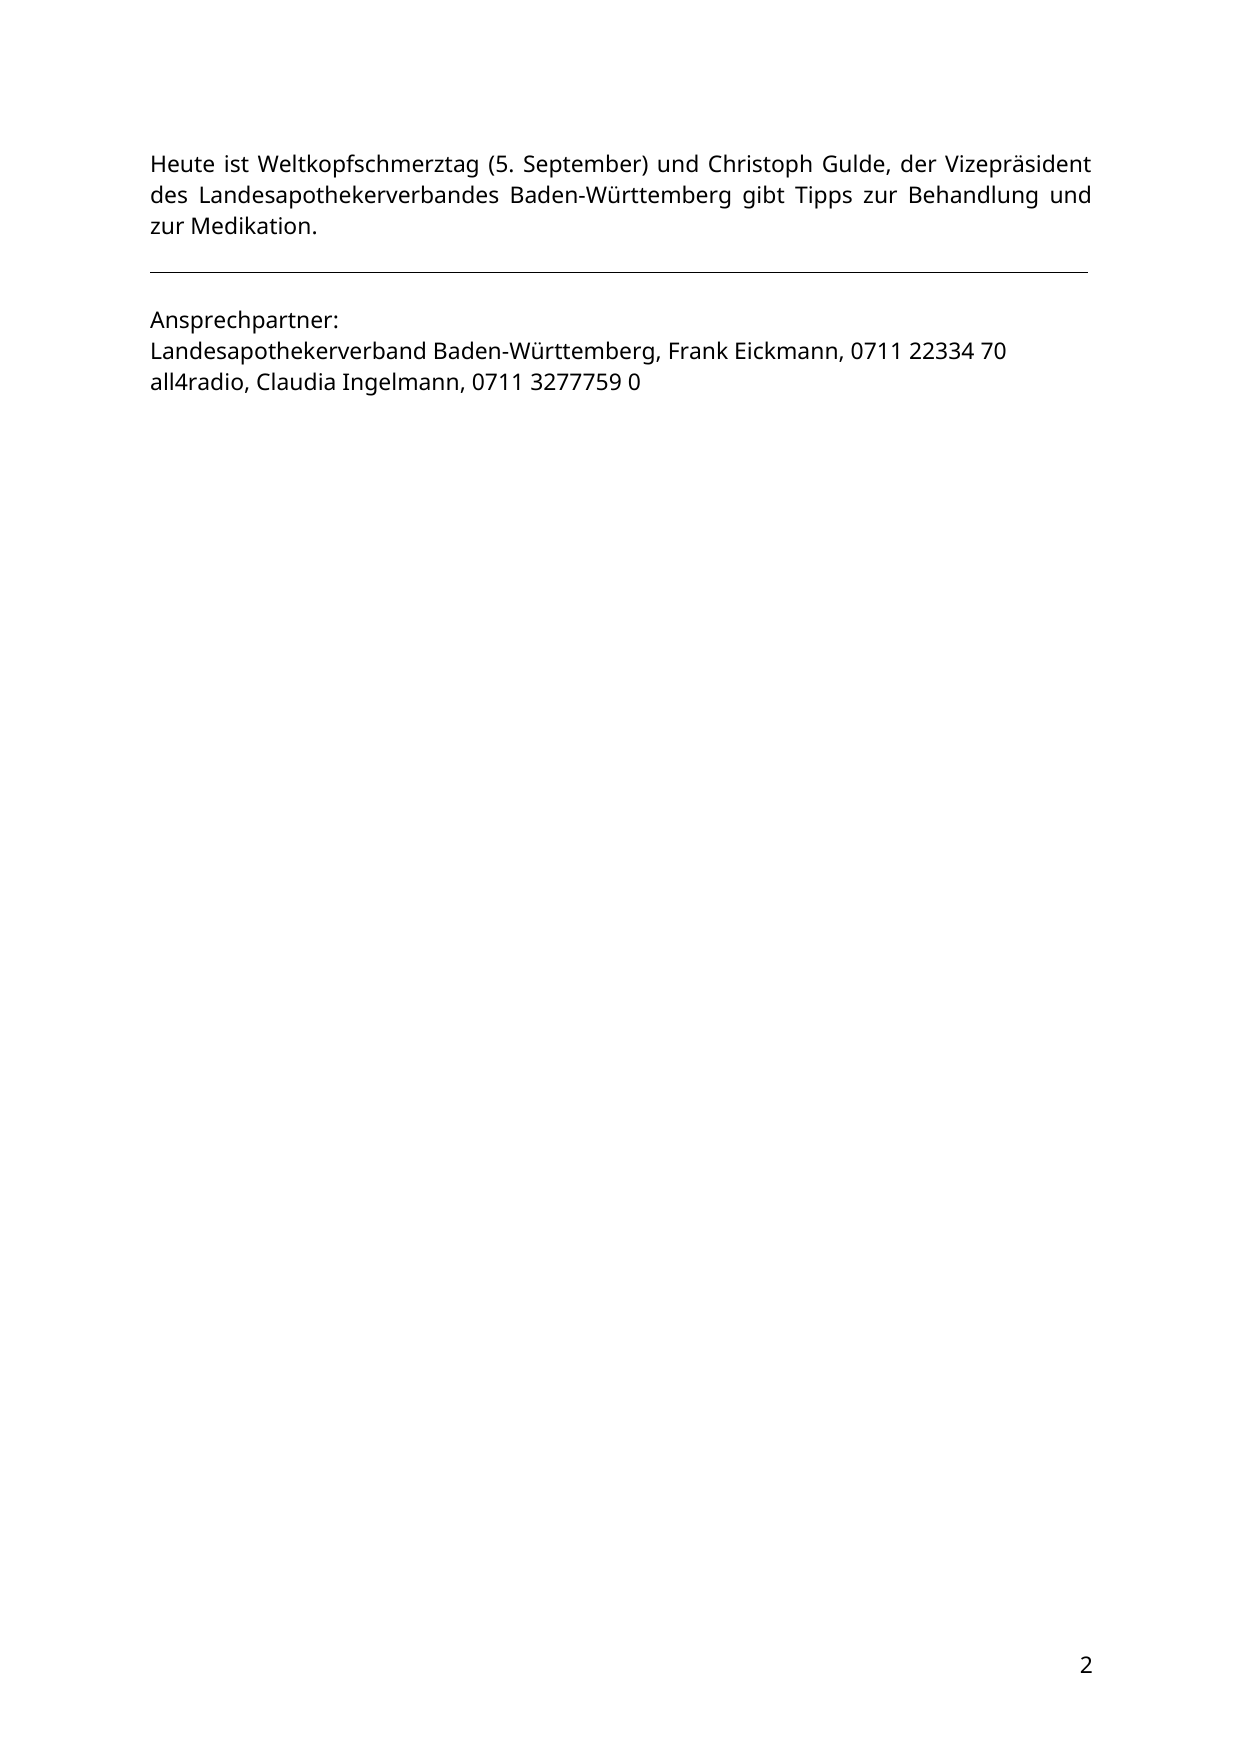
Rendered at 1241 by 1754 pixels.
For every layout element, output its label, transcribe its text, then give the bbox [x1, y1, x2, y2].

text all4radio, Claudia Ingelmann, 0711 3277759 0 [150, 366, 1093, 398]
text Heute ist Weltkopfschmerztag (5. September) und Christoph Gulde, der Vizepräsident des Landesapothekerverbandes Baden-Württemberg gibt Tipps zur Behandlung und zur Medikation. [150, 148, 1093, 241]
text Landesapothekerverband Baden-Württemberg, Frank Eickmann, 0711 22334 70 [150, 335, 1095, 366]
text Ansprechpartner: [150, 304, 1093, 335]
